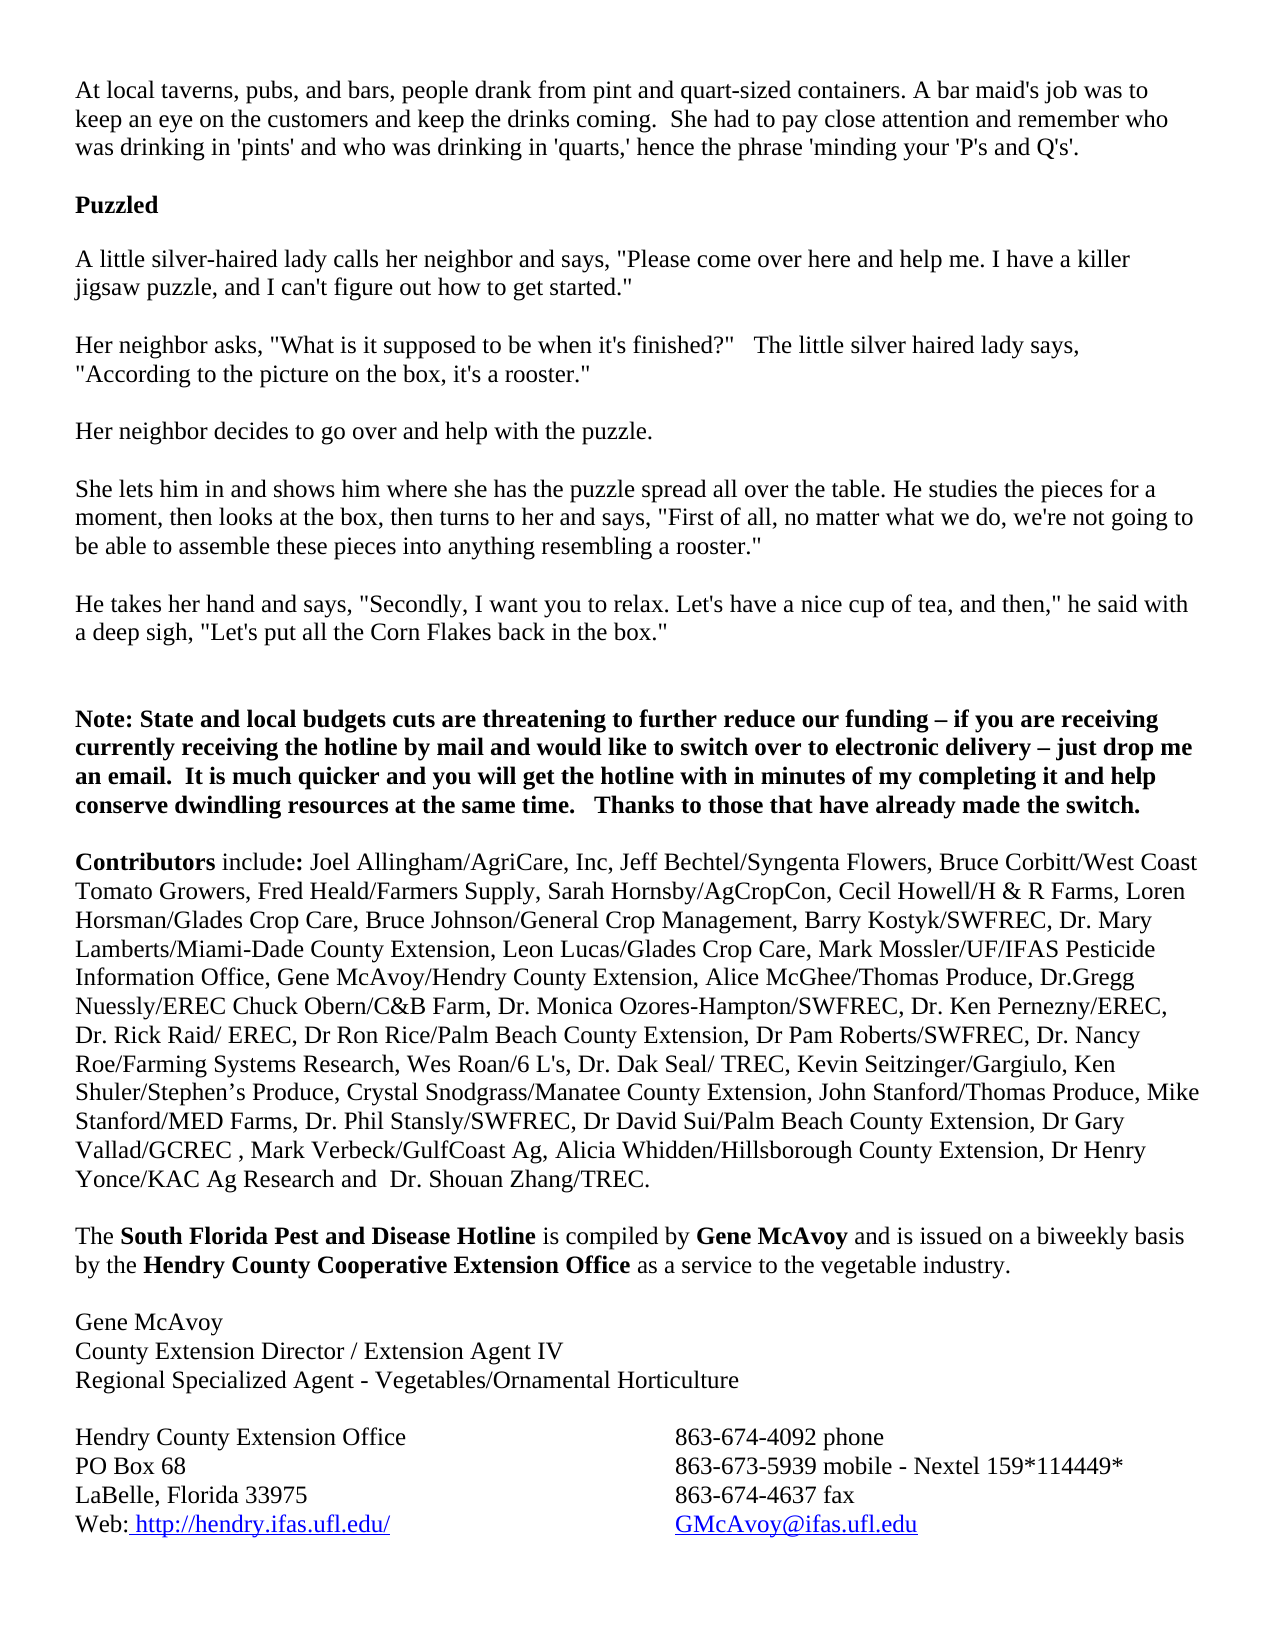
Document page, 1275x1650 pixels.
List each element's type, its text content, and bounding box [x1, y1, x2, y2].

text Note: State and local budgets cuts are threatening to further reduce our funding – if you are receiving currently receiving the hotline by mail and would like to switch over to electronic delivery – just drop me an email. It is much quicker and you will get the hotline with in minutes of my completing it and help conserve dwindling resources at the same time. Thanks to those that have already made the switch. [75, 704, 1200, 819]
text A little silver-haired lady calls her neighbor and says, "Please come over here and help me. I have a killer jigsaw puzzle, and I can't figure out how to get started." Her neighbor asks, "What is it supposed to be when it's finished?" The little silver haired lady says, "According to the picture on the box, it's a rooster." Her neighbor decides to go over and help with the puzzle. She lets him in and shows him where she has the puzzle spread all over the table. He studies the pieces for a moment, then looks at the box, then turns to her and says, "First of all, no matter what we do, we're not going to be able to assemble these pieces into anything resembling a rooster." He takes her hand and says, "Secondly, I want you to relax. Let's have a nice cup of tea, and then," he said with a deep sigh, "Let's put all the Corn Flakes back in the box." [75, 244, 1200, 646]
text At local taverns, pubs, and bars, people drank from pint and quart-sized containers. A bar maid's job was to keep an eye on the customers and keep the drinks coming. She had to pay close attention and remember who was drinking in 'pints' and who was drinking in 'quarts,' hence the phrase 'minding your 'P's and Q's'. [75, 75, 1200, 161]
text Web: http://hendry.ifas.ufl.edu/ GMcAvoy@ifas.ufl.edu [75, 1509, 1200, 1537]
text The South Florida Pest and Disease Hotline is compiled by Gene McAvoy and is issued on a biweekly basis by the Hendry County Cooperative Extension Office as a service to the vegetable industry. [75, 1221, 1200, 1279]
text LaBelle, Florida 33975 863-674-4637 fax [75, 1480, 1200, 1509]
text Hendry County Extension Office 863-674-4092 phone [75, 1422, 1200, 1451]
text Gene McAvoy [75, 1307, 1200, 1336]
text Puzzled [75, 190, 1200, 219]
text Regional Specialized Agent - Vegetables/Ornamental Horticulture [75, 1365, 1200, 1394]
text PO Box 68 863-673-5939 mobile - Nextel 159*114449* [75, 1451, 1200, 1480]
text Contributors include: Joel Allingham/AgriCare, Inc, Jeff Bechtel/Syngenta Flowers, Bruce Corbitt/West Coast Tomato Growers, Fred Heald/Farmers Supply, Sarah Hornsby/AgCropCon, Cecil Howell/H & R Farms, Loren Horsman/Glades Crop Care, Bruce Johnson/General Crop Management, Barry Kostyk/SWFREC, Dr. Mary Lamberts/Miami-Dade County Extension, Leon Lucas/Glades Crop Care, Mark Mossler/UF/IFAS Pesticide Information Office, Gene McAvoy/Hendry County Extension, Alice McGhee/Thomas Produce, Dr.Gregg Nuessly/EREC Chuck Obern/C&B Farm, Dr. Monica Ozores-Hampton/SWFREC, Dr. Ken Pernezny/EREC, Dr. Rick Raid/ EREC, Dr Ron Rice/Palm Beach County Extension, Dr Pam Roberts/SWFREC, Dr. Nancy Roe/Farming Systems Research, Wes Roan/6 L's, Dr. Dak Seal/ TREC, Kevin Seitzinger/Gargiulo, Ken Shuler/Stephen’s Produce, Crystal Snodgrass/Manatee County Extension, John Stanford/Thomas Produce, Mike Stanford/MED Farms, Dr. Phil Stansly/SWFREC, Dr David Sui/Palm Beach County Extension, Dr Gary Vallad/GCREC , Mark Verbeck/GulfCoast Ag, Alicia Whidden/Hillsborough County Extension, Dr Henry Yonce/KAC Ag Research and Dr. Shouan Zhang/TREC. [75, 847, 1200, 1192]
text County Extension Director / Extension Agent IV [75, 1336, 1200, 1365]
